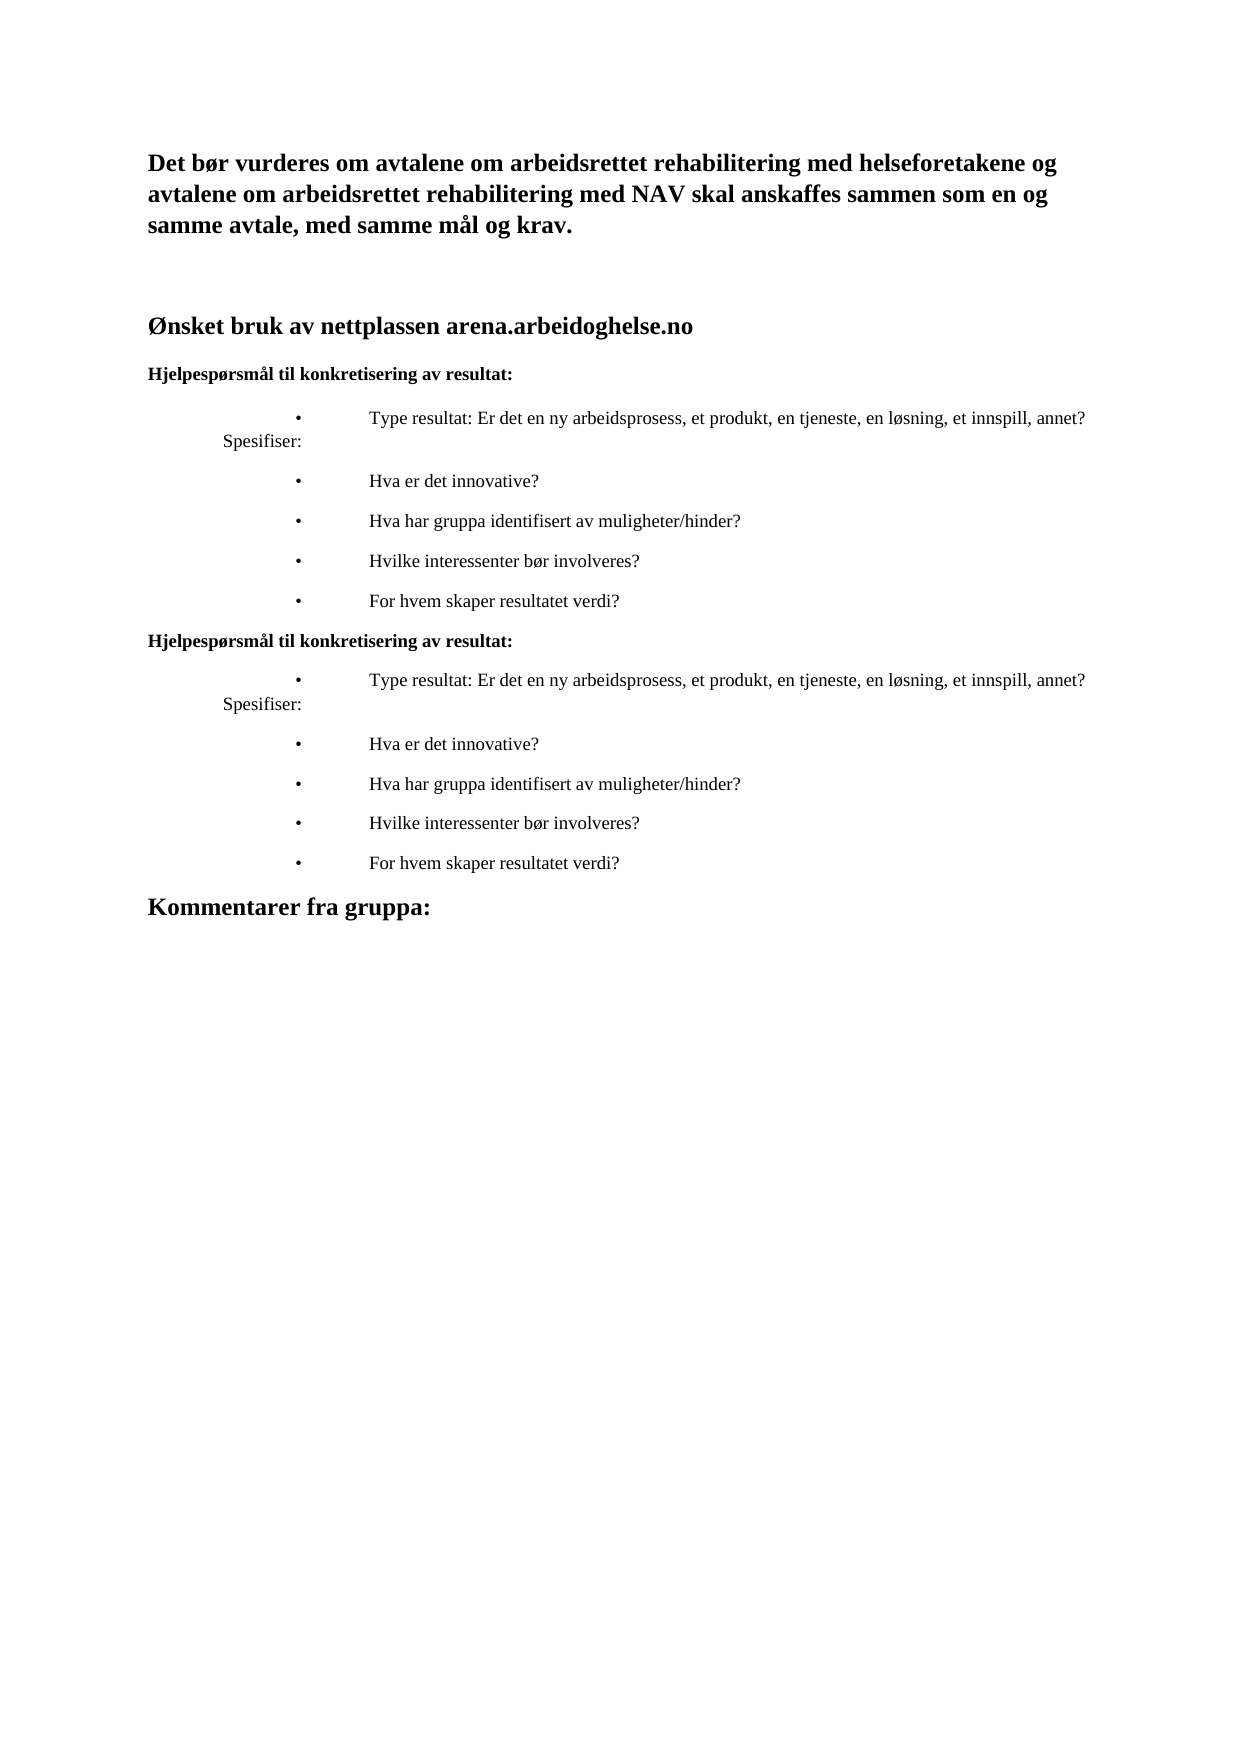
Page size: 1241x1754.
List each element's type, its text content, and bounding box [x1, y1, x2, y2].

text • Hva har gruppa identifisert av muligheter/hinder? [223, 772, 1093, 794]
text Hjelpespørsmål til konkretisering av resultat: [148, 629, 1093, 651]
text Hjelpespørsmål til konkretisering av resultat: [148, 363, 1093, 384]
text • Type resultat: Er det en ny arbeidsprosess, et produkt, en tjeneste, en løsning, et innspill, annet? Spesifiser: [223, 407, 1093, 452]
text Kommentarer fra gruppa: [148, 892, 1093, 921]
text • Hvilke interessenter bør involveres? [223, 550, 1093, 571]
text • Hva er det innovative? [223, 470, 1093, 491]
text • Hvilke interessenter bør involveres? [223, 812, 1093, 834]
text Det bør vurderes om avtalene om arbeidsrettet rehabilitering med helseforetakene og avtalene om arbeidsrettet rehabilitering med NAV skal anskaffes sammen som en og samme avtale, med samme mål og krav. [148, 148, 1093, 238]
text Ønsket bruk av nettplassen arena.arbeidoghelse.no [148, 311, 1093, 339]
text • Hva har gruppa identifisert av muligheter/hinder? [223, 510, 1093, 531]
text • Type resultat: Er det en ny arbeidsprosess, et produkt, en tjeneste, en løsning, et innspill, annet? Spesifiser: [223, 669, 1093, 714]
text • For hvem skaper resultatet verdi? [223, 589, 1093, 611]
text • For hvem skaper resultatet verdi? [223, 852, 1093, 874]
text • Hva er det innovative? [223, 732, 1093, 754]
